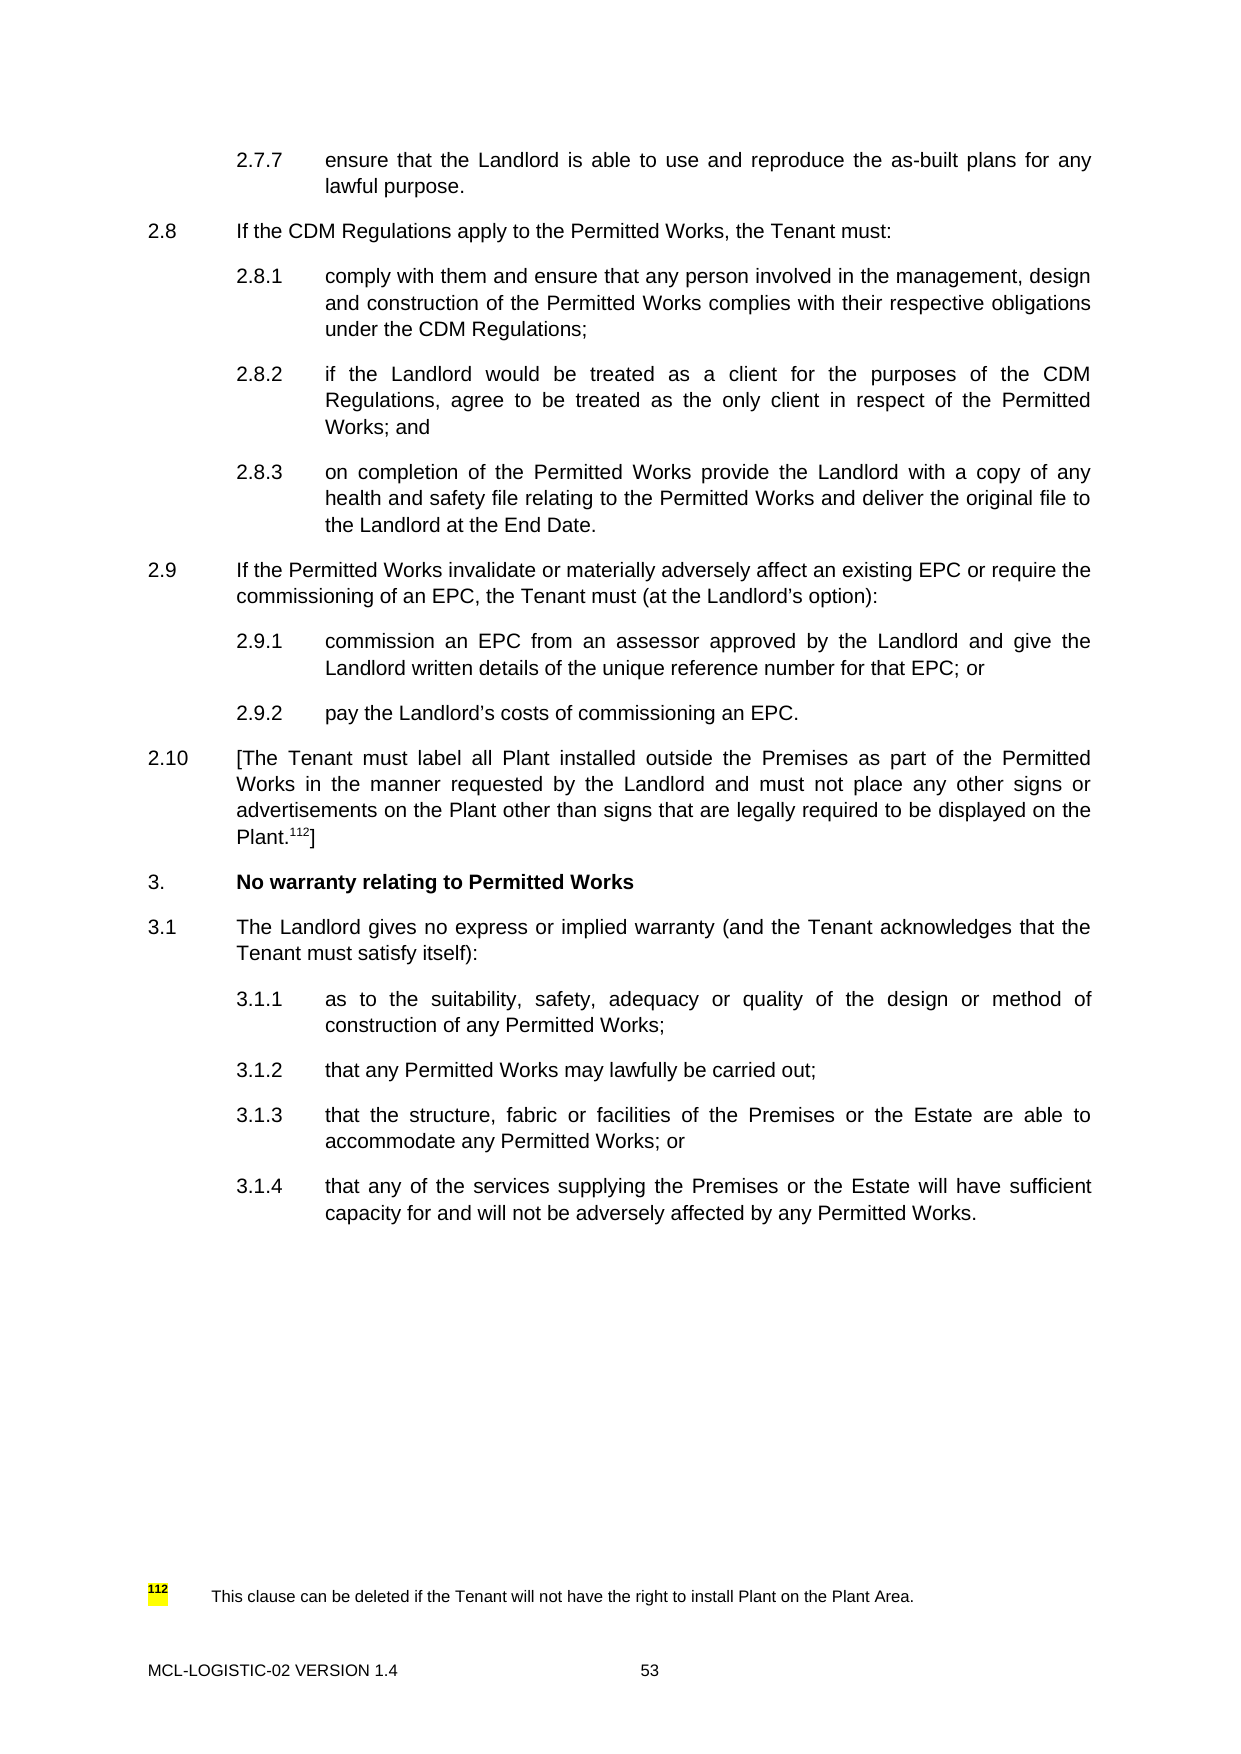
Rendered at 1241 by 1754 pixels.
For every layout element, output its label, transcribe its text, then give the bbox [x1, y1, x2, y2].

text that any of the services supplying the Premises or the Estate will have sufficient capacity for and will not be adversely affected by any Permitted Works. [236, 1174, 1093, 1225]
text If the CDM Regulations apply to the Permitted Works, the Tenant must: [148, 219, 1093, 243]
text commission an EPC from an assessor approved by the Landlord and give the Landlord written details of the unique reference number for that EPC; or [236, 629, 1093, 679]
text The Landlord gives no express or implied warranty (and the Tenant acknowledges that the Tenant must satisfy itself): [148, 915, 1093, 965]
text ensure that the Landlord is able to use and reproduce the as-built plans for any lawful purpose. [236, 148, 1093, 198]
text comply with them and ensure that any person involved in the management, design and construction of the Permitted Works complies with their respective obligations under the CDM Regulations; [236, 264, 1093, 341]
text pay the Landlord’s costs of commissioning an EPC. [236, 701, 1093, 724]
text if the Landlord would be treated as a client for the purposes of the CDM Regulations, agree to be treated as the only client in respect of the Permitted Works; and [236, 362, 1093, 439]
text that the structure, fabric or facilities of the Premises or the Estate are able to accommodate any Permitted Works; or [236, 1103, 1093, 1153]
text that any Permitted Works may lawfully be carried out; [236, 1058, 1093, 1082]
text as to the suitability, safety, adequacy or quality of the design or method of construction of any Permitted Works; [236, 986, 1093, 1037]
text [The Tenant must label all Plant installed outside the Premises as part of the Permitted Works in the manner requested by the Landlord and must not place any other signs or advertisements on the Plant other than signs that are legally required to be displayed on the Plant.] [148, 746, 1093, 849]
text on completion of the Permitted Works provide the Landlord with a copy of any health and safety file relating to the Permitted Works and deliver the original file to the Landlord at the End Date. [236, 460, 1093, 536]
text No warranty relating to Permitted Works [148, 870, 1093, 894]
text If the Permitted Works invalidate or materially adversely affect an existing EPC or require the commissioning of an EPC, the Tenant must (at the Landlord’s option): [148, 558, 1093, 608]
